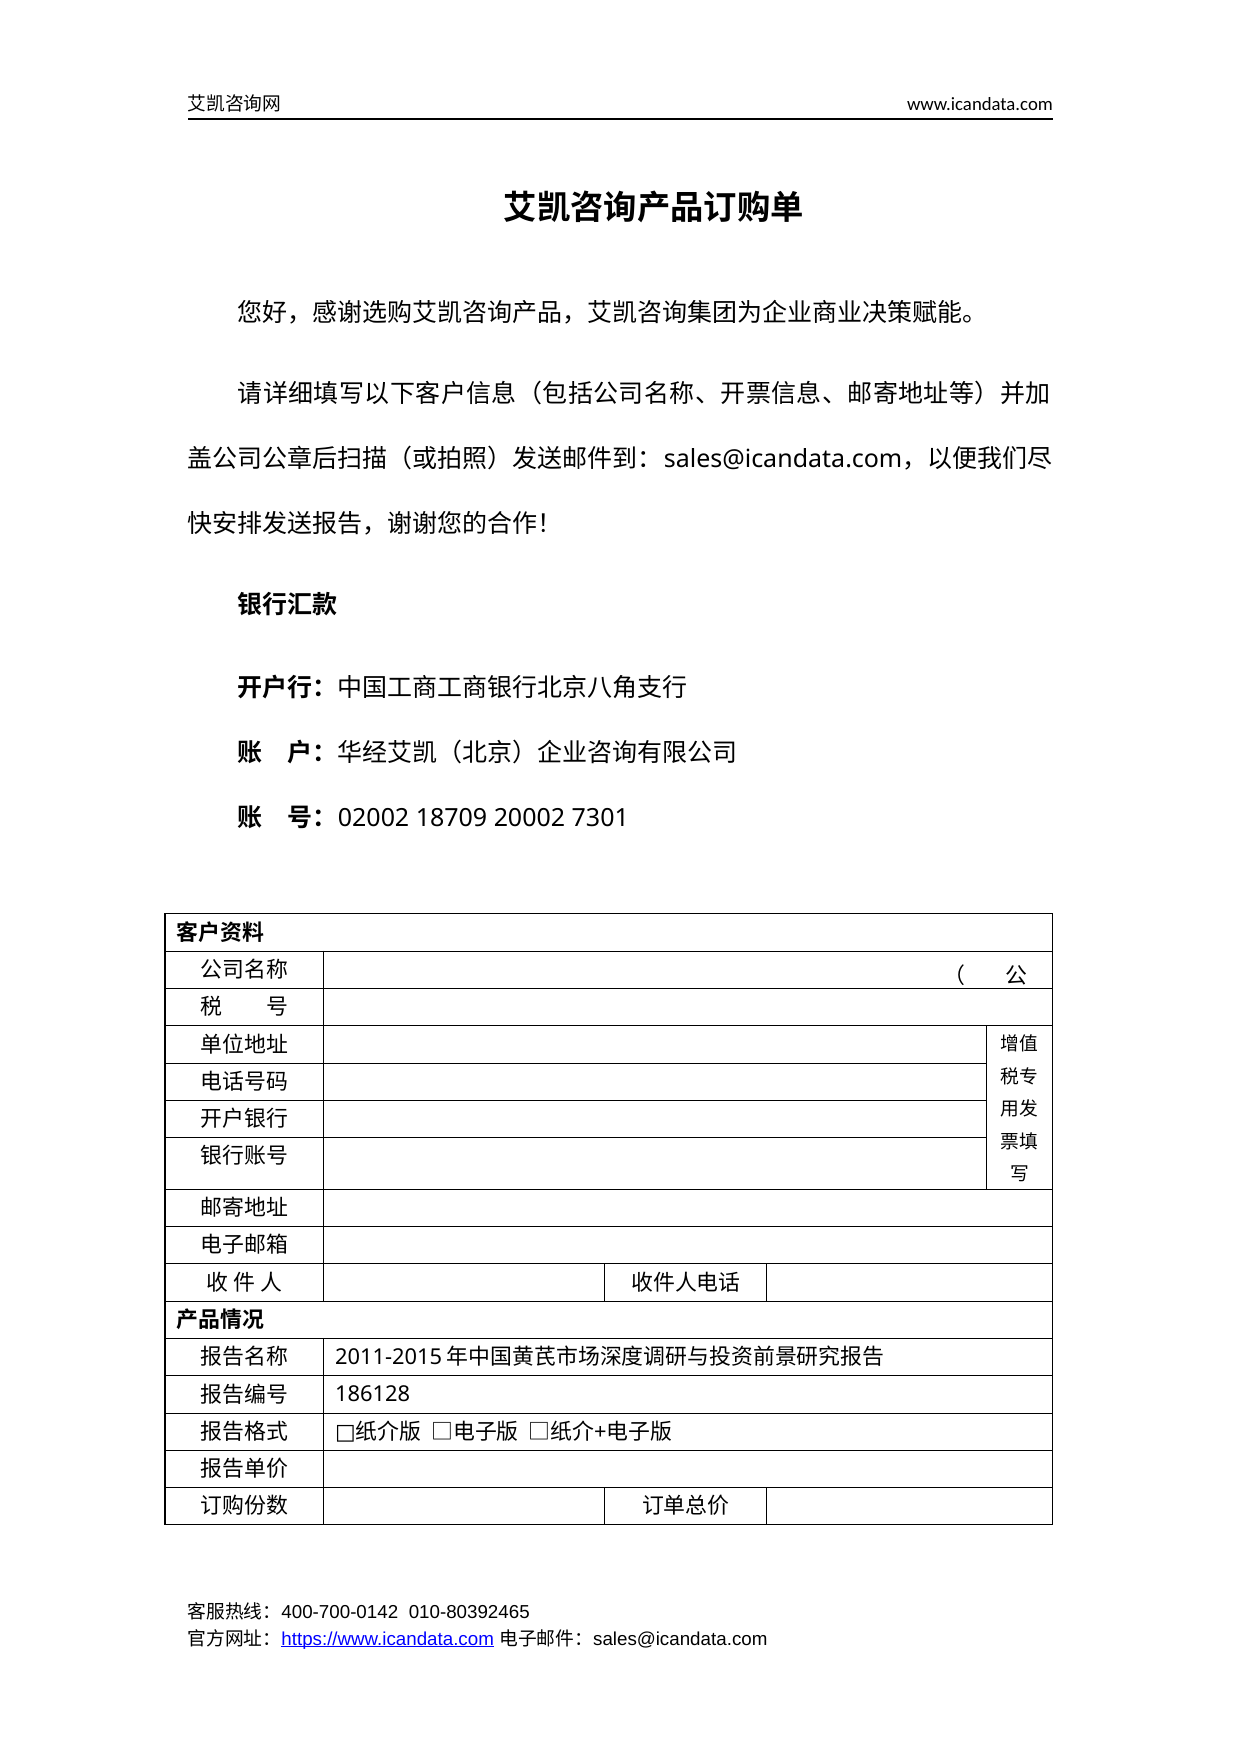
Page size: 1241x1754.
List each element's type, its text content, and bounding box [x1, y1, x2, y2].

table_cell [767, 1488, 1052, 1524]
table_cell [767, 1264, 1052, 1301]
text 账 户：华经艾凯（北京）企业咨询有限公司 [187, 718, 1053, 783]
table_cell 电子邮箱 [166, 1227, 323, 1263]
table_cell 收 件 人 [166, 1264, 323, 1301]
text 请详细填写以下客户信息（包括公司名称、开票信息、邮寄地址等）并加盖公司公章后扫描（或拍照）发送邮件到：sales@icandata.com，以便我们尽快安排发送报告，谢谢您的合作！ [187, 359, 1053, 554]
table_cell [324, 989, 1052, 1025]
table_cell [324, 1190, 1052, 1226]
table_cell [324, 1451, 1052, 1487]
text 您好，感谢选购艾凯咨询产品，艾凯咨询集团为企业商业决策赋能。 [187, 278, 1053, 343]
table_cell [324, 1138, 986, 1189]
table_cell 报告名称 [166, 1339, 323, 1375]
table_cell [324, 952, 1052, 988]
table_cell 开户银行 [166, 1101, 323, 1137]
table_cell 订购份数 [166, 1488, 323, 1524]
table_cell 银行账号 [166, 1138, 323, 1189]
table_cell [324, 1064, 986, 1100]
table_cell [324, 1026, 986, 1062]
table_cell 税 号 [166, 989, 323, 1025]
text 银行汇款 [187, 570, 1053, 635]
table_cell 报告编号 [166, 1376, 323, 1412]
table_cell [324, 1227, 1052, 1263]
table_cell [324, 1101, 986, 1137]
table_cell □纸介版 □电子版 □纸介+电子版 [324, 1414, 1052, 1450]
table_cell 邮寄地址 [166, 1190, 323, 1226]
table_cell 单位地址 [166, 1026, 323, 1062]
table_cell 订单总价 [605, 1488, 766, 1524]
table_cell [324, 1488, 604, 1524]
table_cell 电话号码 [166, 1064, 323, 1100]
table_cell 报告单价 [166, 1451, 323, 1487]
table_cell 报告格式 [166, 1414, 323, 1450]
table_cell 增值税专用发票填写 [987, 1026, 1052, 1189]
table_cell 186128 [324, 1376, 1052, 1412]
table_cell 2011-2015年中国黄芪市场深度调研与投资前景研究报告 [324, 1339, 1052, 1375]
text 开户行：中国工商工商银行北京八角支行 [187, 653, 1053, 718]
table_cell 产品情况 [166, 1302, 1052, 1338]
table_header 客户资料 [166, 914, 1052, 951]
text 账 号：02002 18709 20002 7301 [187, 783, 1053, 848]
table_cell 公司名称 [166, 952, 323, 988]
table_cell [324, 1264, 604, 1301]
table_cell 收件人电话 [605, 1264, 766, 1301]
text 艾凯咨询产品订购单 [187, 172, 1053, 237]
